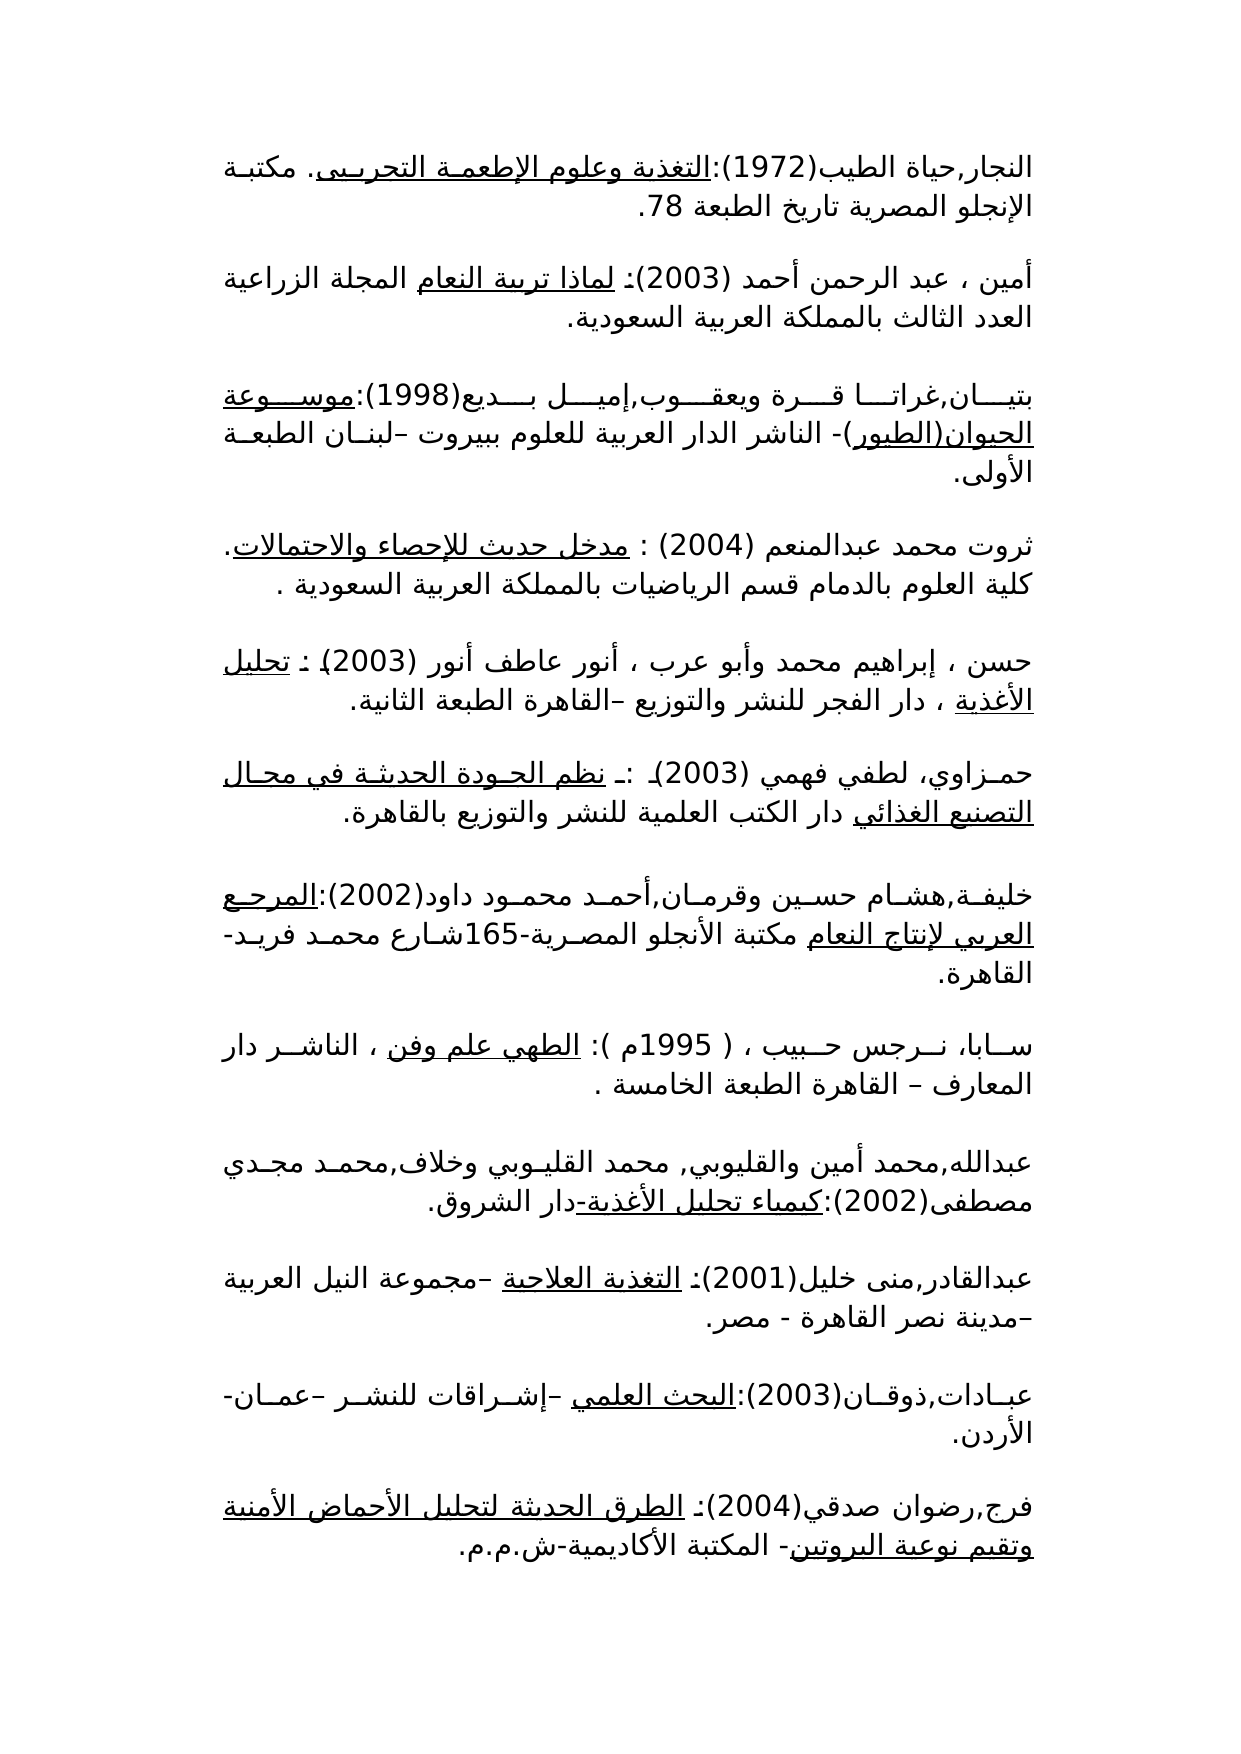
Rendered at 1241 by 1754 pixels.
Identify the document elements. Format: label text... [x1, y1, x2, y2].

text سابا، نرجس حبيب ، ( 1995م ): الطهي علم وفن ، الناشر دار المعارف – القاهرة الطبعة الخامسة . [223, 1029, 1033, 1102]
text بتيان,غراتا قرة ويعقوب,إميل بديع(1998):موسوعة الحيوان(الطيور)- الناشر الدار العربية للعلوم ببيروت –لبنان الطبعة الأولى. [223, 378, 1033, 490]
text فرج,رضوان صدقي(2004): الطرق الحديثة لتحليل الأحماض الأمنية وتقيم نوعية البروتين- المكتبة الأكاديمية-ش.م.م. [223, 1489, 1033, 1562]
text حمزاوي، لطفي فهمي (2003) : نظم الجودة الحديثة في مجال التصنيع الغذائي دار الكتب العلمية للنشر والتوزيع بالقاهرة. [223, 756, 1033, 829]
text عبادات,ذوقان(2003):البحث العلمي –إشراقات للنشر –عمان- الأردن. [223, 1378, 1033, 1451]
text حسن ، إبراهيم محمد وأبو عرب ، أنور عاطف أنور (2003) : تحليل الأغذية ، دار الفجر للنشر والتوزيع –القاهرة الطبعة الثانية. [223, 645, 1033, 718]
text النجار,حياة الطيب(1972):التغذية وعلوم الإطعمة التجربيى. مكتبة الإنجلو المصرية تاريخ الطبعة 78. [223, 150, 1033, 223]
text خليفة,هشام حسين وقرمان,أحمد محمود داود(2002):المرجع العربي لإنتاج النعام مكتبة الأنجلو المصرية-165شارع محمد فريد- القاهرة. [223, 878, 1033, 990]
text ثروت محمد عبدالمنعم (2004) : مدخل حديث للإحصاء والاحتمالات. كلية العلوم بالدمام قسم الرياضيات بالمملكة العربية السعودية . [223, 528, 1033, 601]
text عبدالله,محمد أمين والقليوبي, محمد القليوبي وخلاف,محمد مجدي مصطفى(2002):كيمياء تحليل الأغذية-دار الشروق. [223, 1145, 1033, 1218]
text أمين ، عبد الرحمن أحمد (2003): لماذا تربية النعام المجلة الزراعية العدد الثالث بالمملكة العربية السعودية. [223, 261, 1033, 334]
text عبدالقادر,منى خليل(2001): التغذية العلاجية –مجموعة النيل العربية –مدينة نصر القاهرة - مصر. [223, 1261, 1033, 1334]
